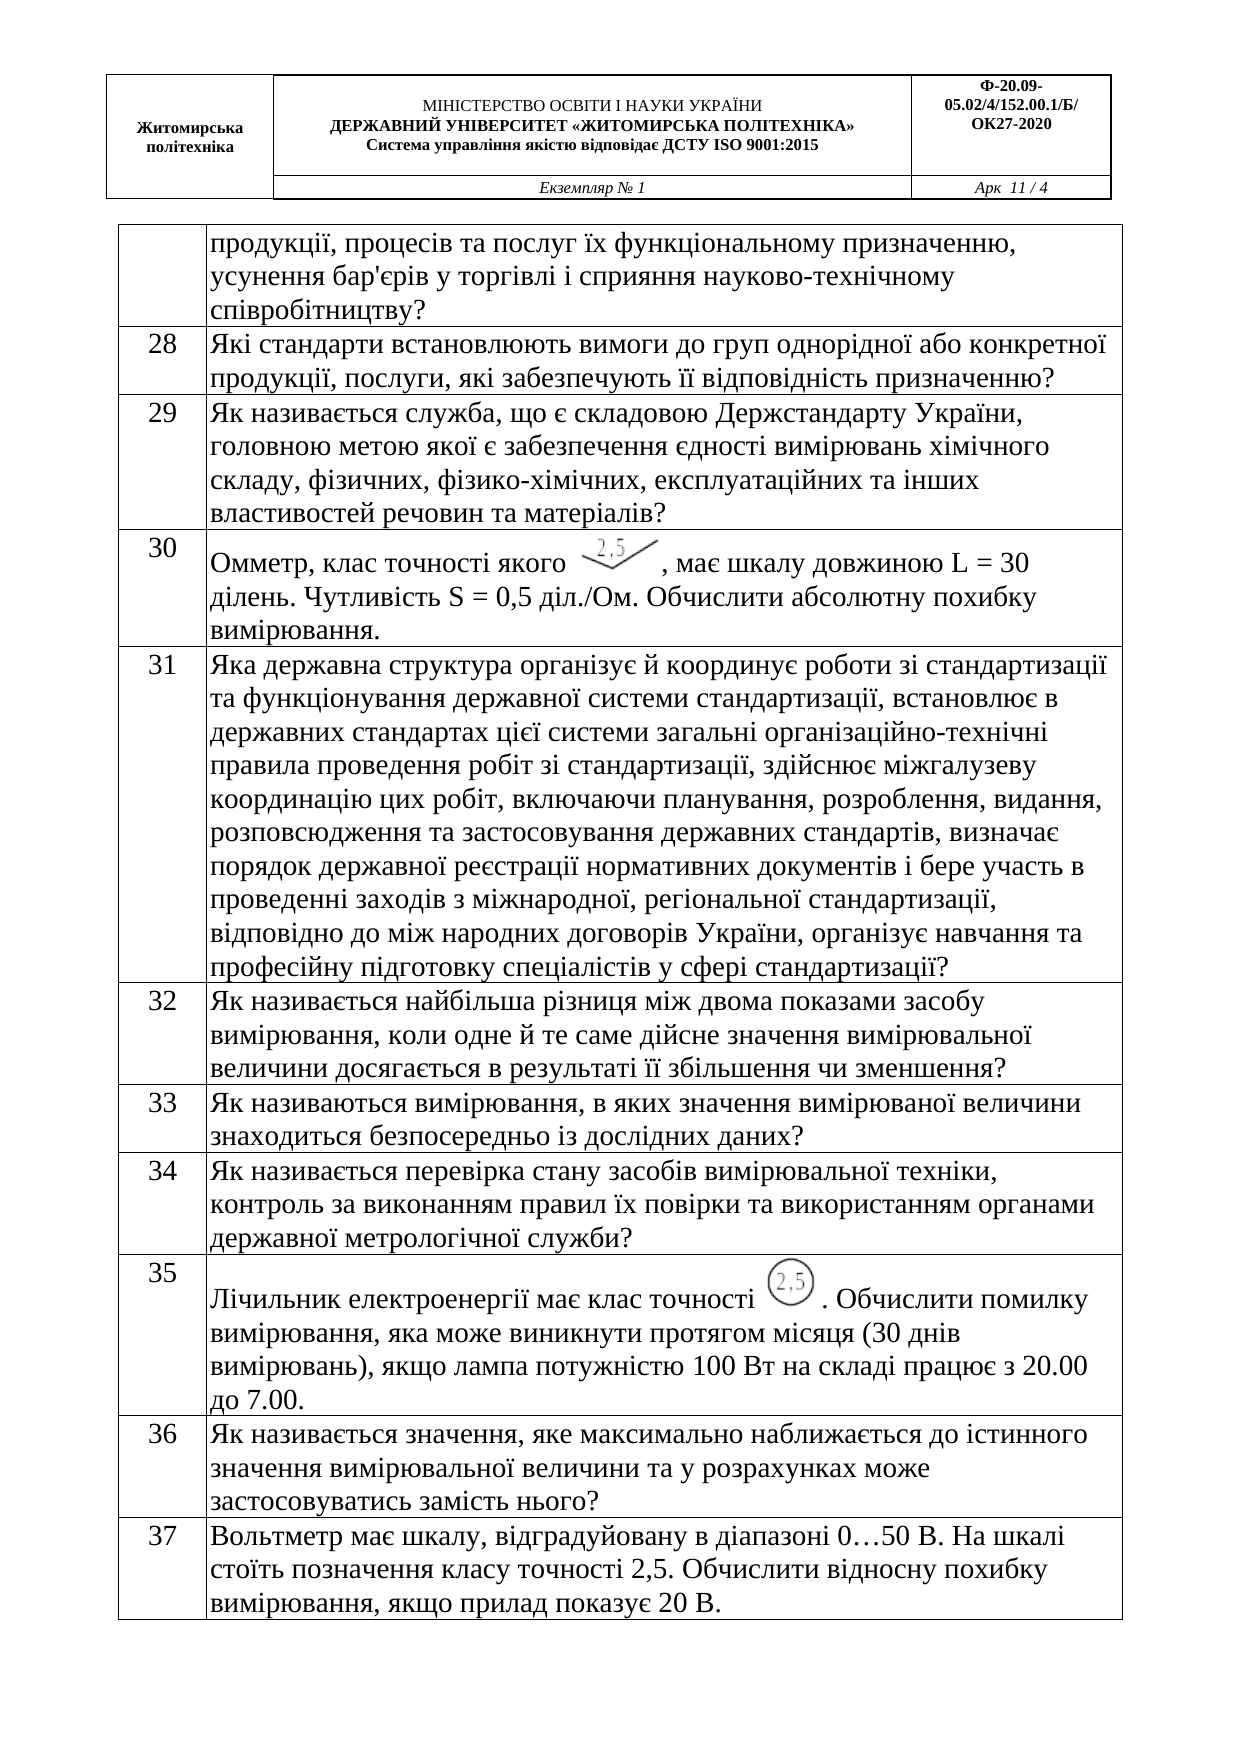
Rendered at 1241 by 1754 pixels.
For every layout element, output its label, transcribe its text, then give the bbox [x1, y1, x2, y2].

table_cell 28 [119, 327, 206, 394]
table_cell Як називається перевірка стану засобів вимірювальної техніки, контроль за виконанням правил їх повірки та використанням органами державної метрологічної служби? [207, 1153, 1122, 1254]
table_cell 34 [119, 1153, 206, 1254]
table_cell Як називається служба, що є складовою Держстандарту України, головною метою якої є забезпечення єдності вимірювань хімічного складу, фізичних, фізико-хімічних, експлуатаційних та інших властивостей речовин та матеріалів? [207, 395, 1122, 529]
table_cell 30 [119, 530, 206, 646]
table_cell Лічильник електроенергії має клас точності . Обчислити помилку вимірювання, яка може виникнути протягом місяця (30 днів вимірювань), якщо лампа потужністю 100 Вт на складі працює з 20.00 до 7.00. [207, 1255, 1122, 1415]
table_cell Омметр, клас точності якого , має шкалу довжиною L = 30 ділень. Чутливість S = 0,5 діл./Ом. Обчислити абсолютну похибку вимірювання. [207, 530, 1122, 646]
table_cell 36 [119, 1416, 206, 1517]
table_cell Яка державна структура організує й координує роботи зі стандартизації та функціонування державної системи стандартизації, встановлює в державних стандартах цієї системи загальні організаційно-технічні правила проведення робіт зі стандартизації, здійснює міжгалузеву координацію цих робіт, включаючи планування, розроблення, видання, розповсюдження та застосовування державних стандартів, визначає порядок державної реєстрації нормативних документів і бере участь в проведенні заходів з міжнародної, регіональної стандартизації, відповідно до між народних договорів України, організує навчання та професійну підготовку спеціалістів у сфері стандартизації? [207, 647, 1122, 982]
table_cell 31 [119, 647, 206, 982]
table_cell 33 [119, 1085, 206, 1152]
table_cell Як називається значення, яке максимально наближається до істинного значення вимірювальної величини та у розрахунках може застосовуватись замість нього? [207, 1416, 1122, 1517]
table_cell 37 [119, 1518, 206, 1619]
table_cell 35 [119, 1255, 206, 1415]
table_cell 29 [119, 395, 206, 529]
table_cell Як називаються вимірювання, в яких значення вимірюваної величини знаходиться безпосередньо із дослідних даних? [207, 1085, 1122, 1152]
table_cell 27 [119, 225, 206, 326]
table_cell Як називається найбільша різниця між двома показами засобу вимірювання, коли одне й те саме дійсне значення вимірювальної величини досягається в результаті її збільшення чи зменшення? [207, 983, 1122, 1084]
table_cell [207, 225, 1122, 326]
table_cell 32 [119, 983, 206, 1084]
table_cell Вольтметр має шкалу, відградуйовану в діапазоні 0…50 В. На шкалі стоїть позначення класу точності 2,5. Обчислити відносну похибку вимірювання, якщо прилад показує 20 В. [207, 1518, 1122, 1619]
table_cell Які стандарти встановлюють вимоги до груп однорідної або конкретної продукції, послуги, які забезпечують її відповідність призначенню? [207, 327, 1122, 394]
